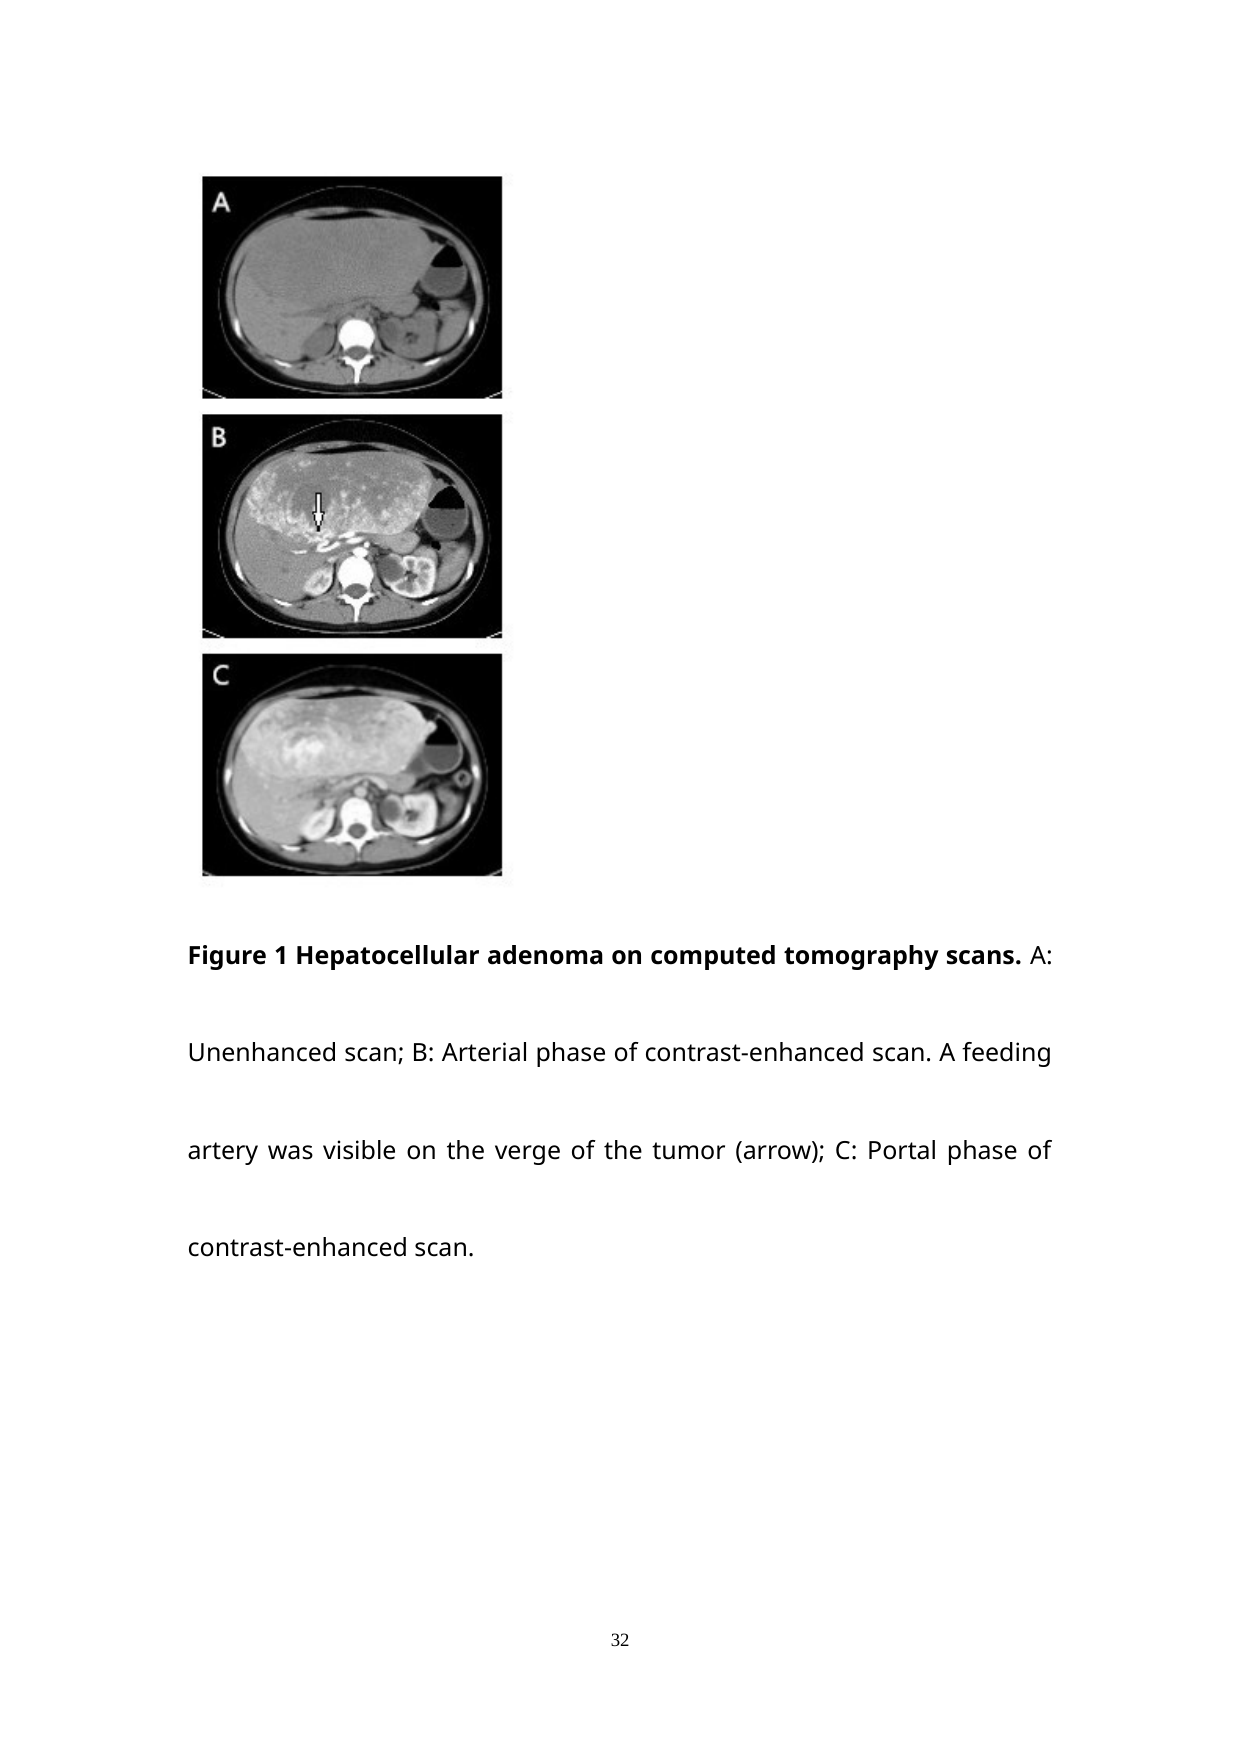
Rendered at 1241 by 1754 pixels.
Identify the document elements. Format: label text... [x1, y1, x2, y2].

text Figure 1 Hepatocellular adenoma on computed tomography scans. A: Unenhanced scan; B: Arterial phase of contrast-enhanced scan. A feeding artery was visible on the verge of the tumor (arrow); C: Portal phase of contrast-enhanced scan. [187, 922, 1053, 1279]
picture [187, 162, 518, 892]
